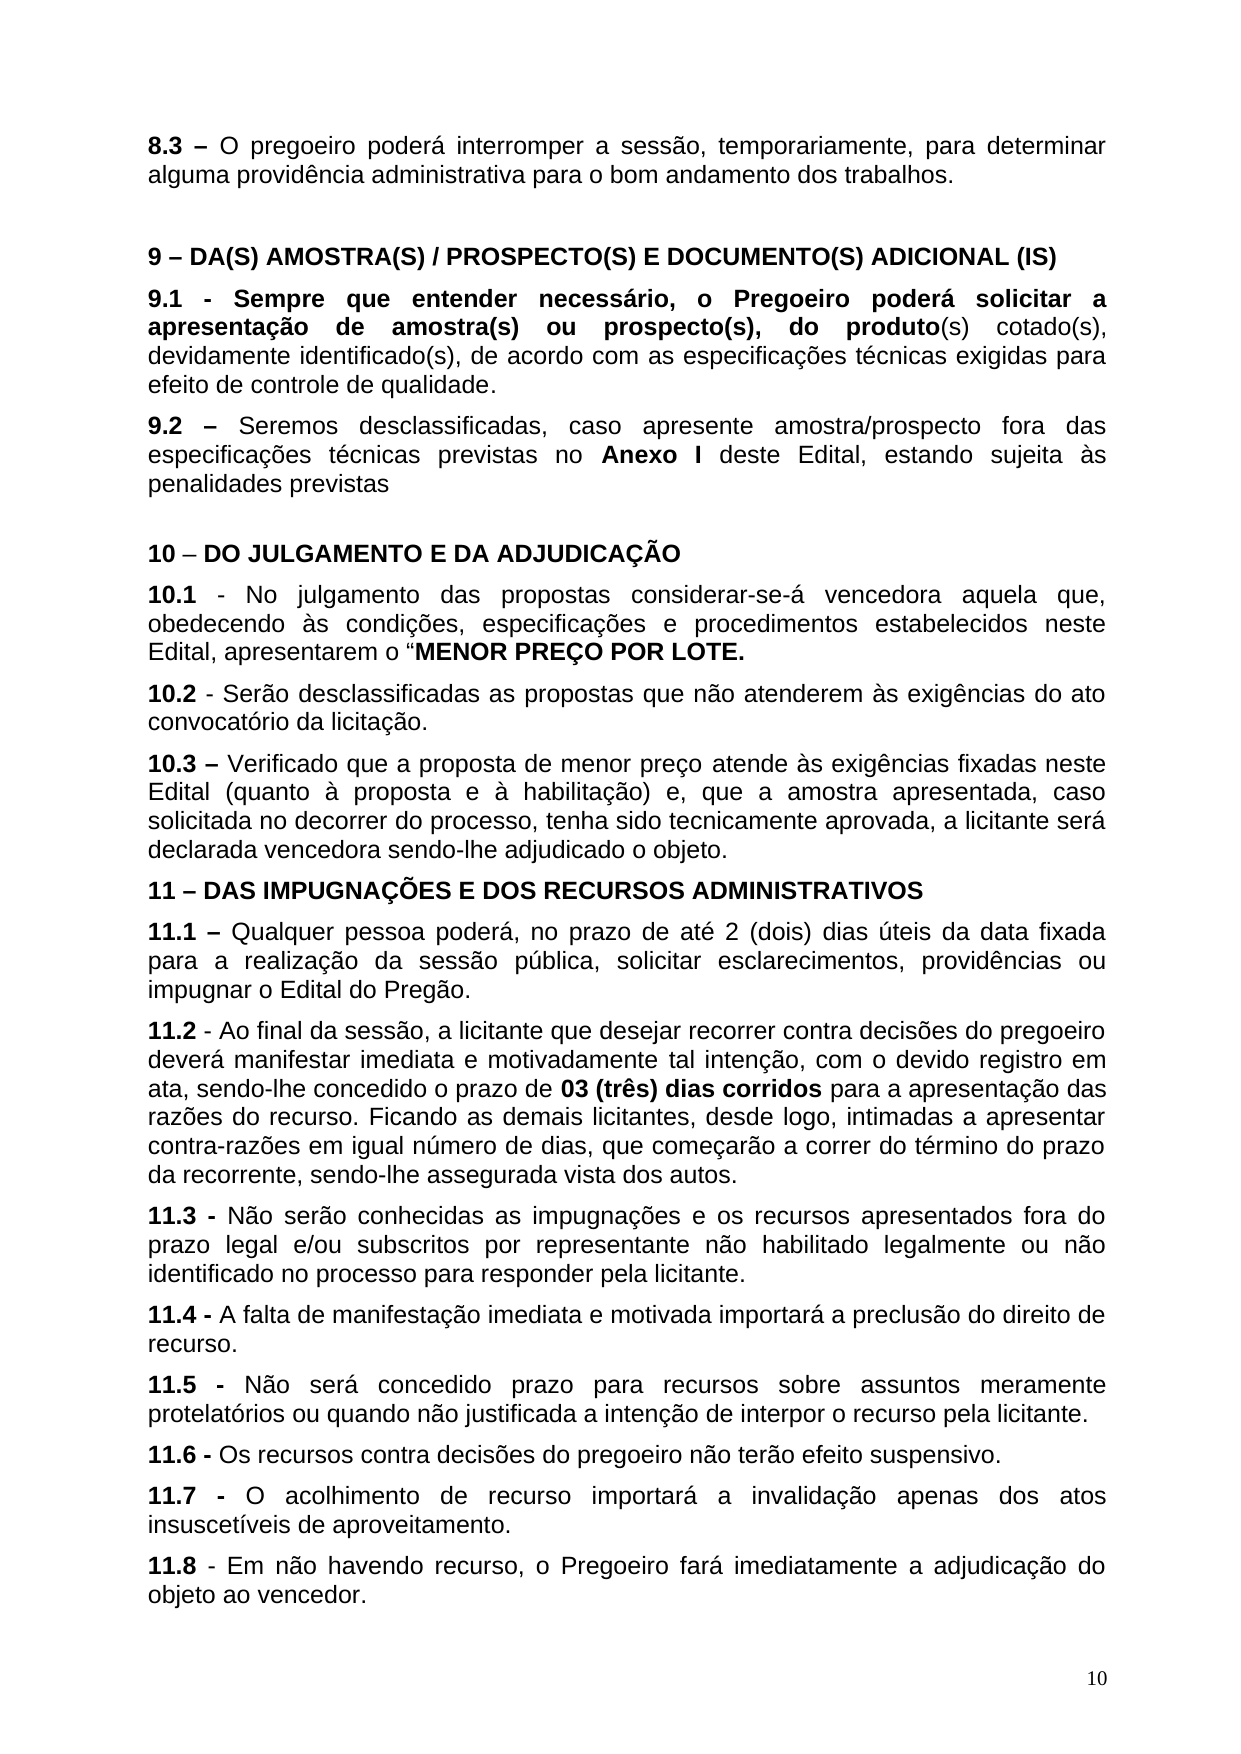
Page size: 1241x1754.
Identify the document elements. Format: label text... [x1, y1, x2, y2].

text 8.3 – O pregoeiro poderá interromper a sessão, temporariamente, para determinar alguma providência administrativa para o bom andamento dos trabalhos. [148, 131, 1107, 188]
text 10.2 - Serão desclassificadas as propostas que não atenderem às exigências do ato convocatório da licitação. [148, 678, 1107, 736]
text 11.8 - Em não havendo recurso, o Pregoeiro fará imediatamente a adjudicação do objeto ao vencedor. [148, 1551, 1107, 1608]
text 11 – DAS IMPUGNAÇÕES E DOS RECURSOS ADMINISTRATIVOS [148, 876, 1107, 905]
text 11.5 - Não será concedido prazo para recursos sobre assuntos meramente protelatórios ou quando não justificada a intenção de interpor o recurso pela licitante. [148, 1370, 1107, 1427]
text 11.3 - Não serão conhecidas as impugnações e os recursos apresentados fora do prazo legal e/ou subscritos por representante não habilitado legalmente ou não identificado no processo para responder pela licitante. [148, 1201, 1107, 1287]
text 10 – DO JULGAMENTO E DA ADJUDICAÇÃO [148, 538, 1107, 567]
text 10.1 - No julgamento das propostas considerar-se-á vencedora aquela que, obedecendo às condições, especificações e procedimentos estabelecidos neste Edital, apresentarem o “MENOR PREÇO POR LOTE. [148, 580, 1107, 666]
text 9 – DA(S) AMOSTRA(S) / PROSPECTO(S) E DOCUMENTO(S) ADICIONAL (IS) [148, 242, 1107, 271]
text 10.3 – Verificado que a proposta de menor preço atende às exigências fixadas neste Edital (quanto à proposta e à habilitação) e, que a amostra apresentada, caso solicitada no decorrer do processo, tenha sido tecnicamente aprovada, a licitante será declarada vencedora sendo-lhe adjudicado o objeto. [148, 748, 1107, 863]
text 11.7 - O acolhimento de recurso importará a invalidação apenas dos atos insuscetíveis de aproveitamento. [148, 1481, 1107, 1538]
text 9.2 – Seremos desclassificadas, caso apresente amostra/prospecto fora das especificações técnicas previstas no Anexo I deste Edital, estando sujeita às penalidades previstas [148, 411, 1107, 497]
text 11.4 - A falta de manifestação imediata e motivada importará a preclusão do direito de recurso. [148, 1300, 1107, 1357]
text 11.6 - Os recursos contra decisões do pregoeiro não terão efeito suspensivo. [148, 1440, 1107, 1468]
text 11.1 – Qualquer pessoa poderá, no prazo de até 2 (dois) dias úteis da data fixada para a realização da sessão pública, solicitar esclarecimentos, providências ou impugnar o Edital do Pregão. [148, 917, 1107, 1003]
text 9.1 - Sempre que entender necessário, o Pregoeiro poderá solicitar a apresentação de amostra(s) ou prospecto(s), do produto(s) cotado(s), devidamente identificado(s), de acordo com as especificações técnicas exigidas para efeito de controle de qualidade. [148, 283, 1107, 398]
text 11.2 - Ao final da sessão, a licitante que desejar recorrer contra decisões do pregoeiro deverá manifestar imediata e motivadamente tal intenção, com o devido registro em ata, sendo-lhe concedido o prazo de 03 (três) dias corridos para a apresentação das razões do recurso. Ficando as demais licitantes, desde logo, intimadas a apresentar contra-razões em igual número de dias, que começarão a correr do término do prazo da recorrente, sendo-lhe assegurada vista dos autos. [148, 1016, 1107, 1188]
